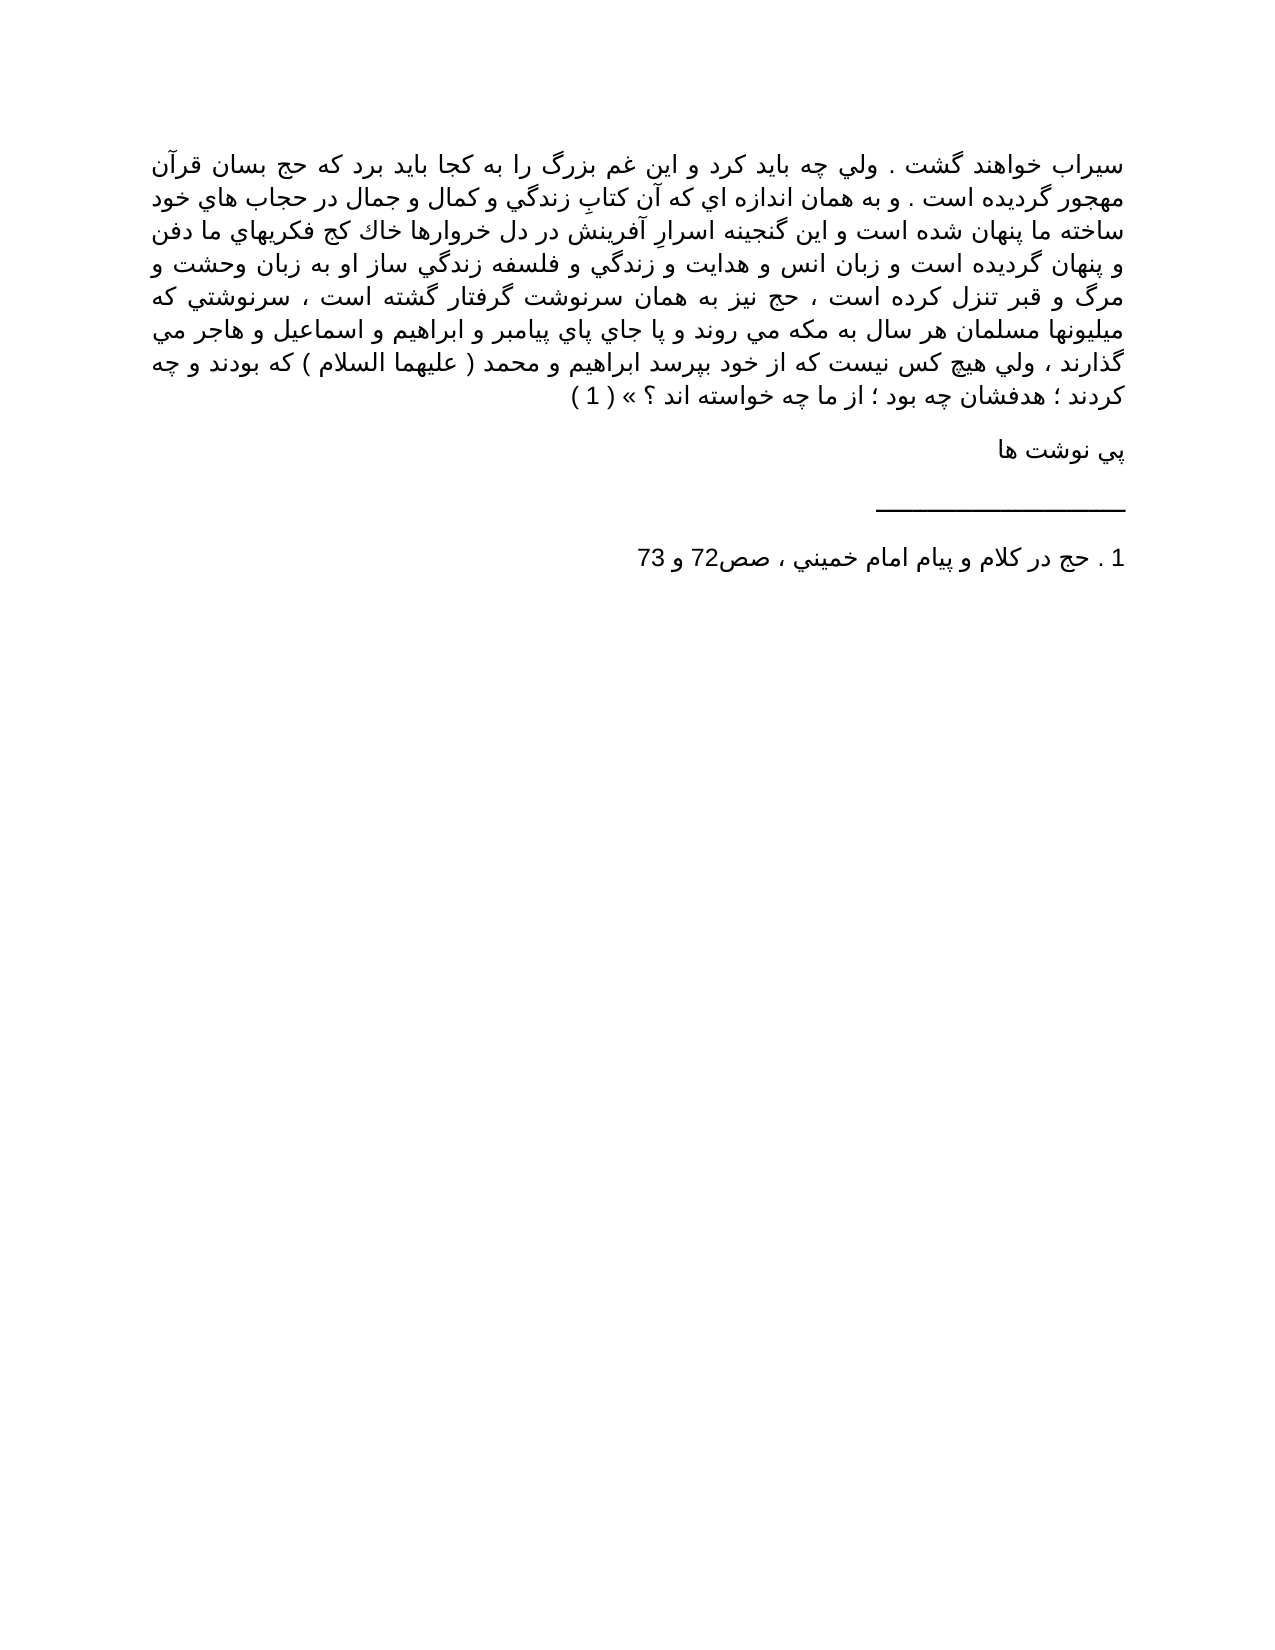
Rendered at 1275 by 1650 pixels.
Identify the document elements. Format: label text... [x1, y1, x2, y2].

text 1 . حج در كلام و پيام امام خميني ، صص72 و 73 [150, 543, 1125, 571]
text پي نوشت ها [150, 435, 1125, 464]
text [150, 150, 1125, 410]
text ــــــــــــــــــــــــــــــــــ [150, 489, 1125, 518]
